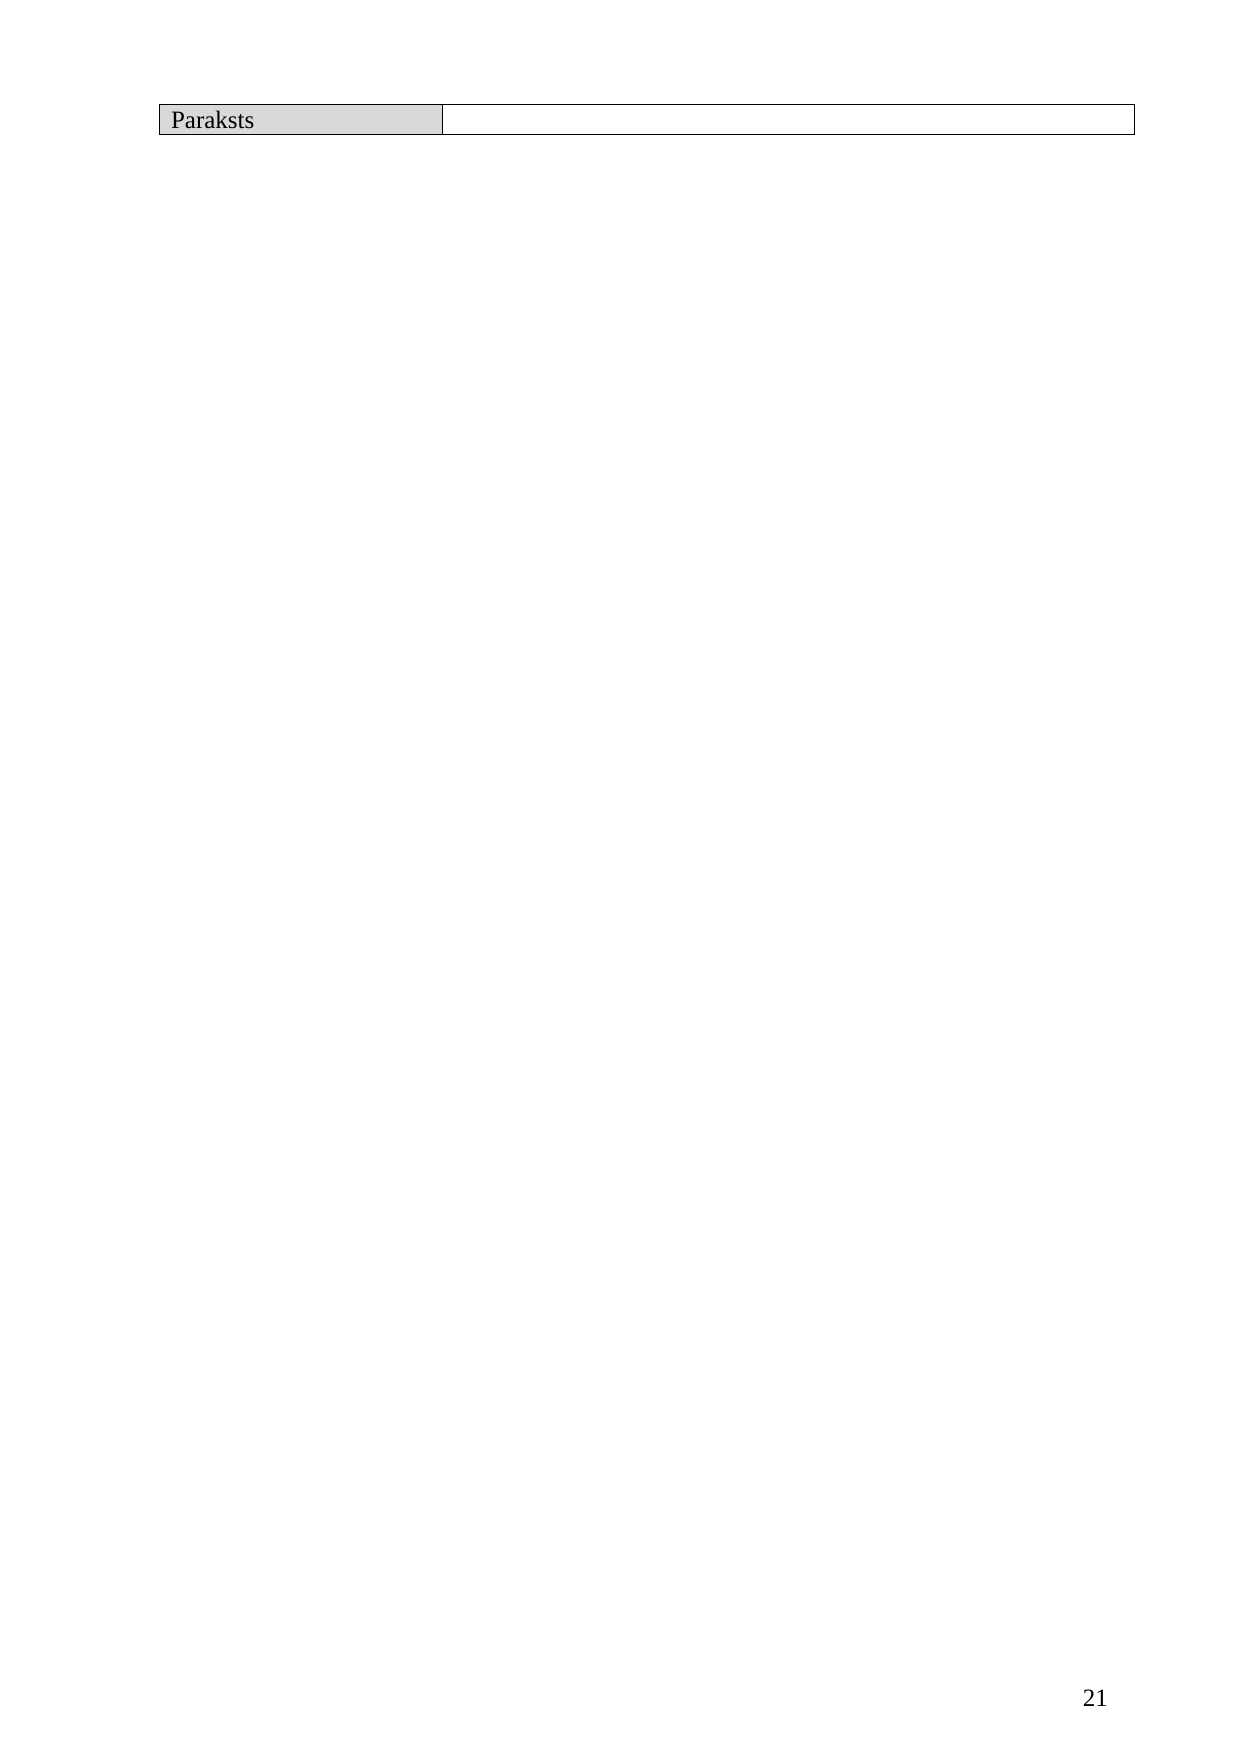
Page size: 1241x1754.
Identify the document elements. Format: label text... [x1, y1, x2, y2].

table_cell Paraksts [160, 105, 442, 134]
table_cell [443, 105, 1134, 134]
